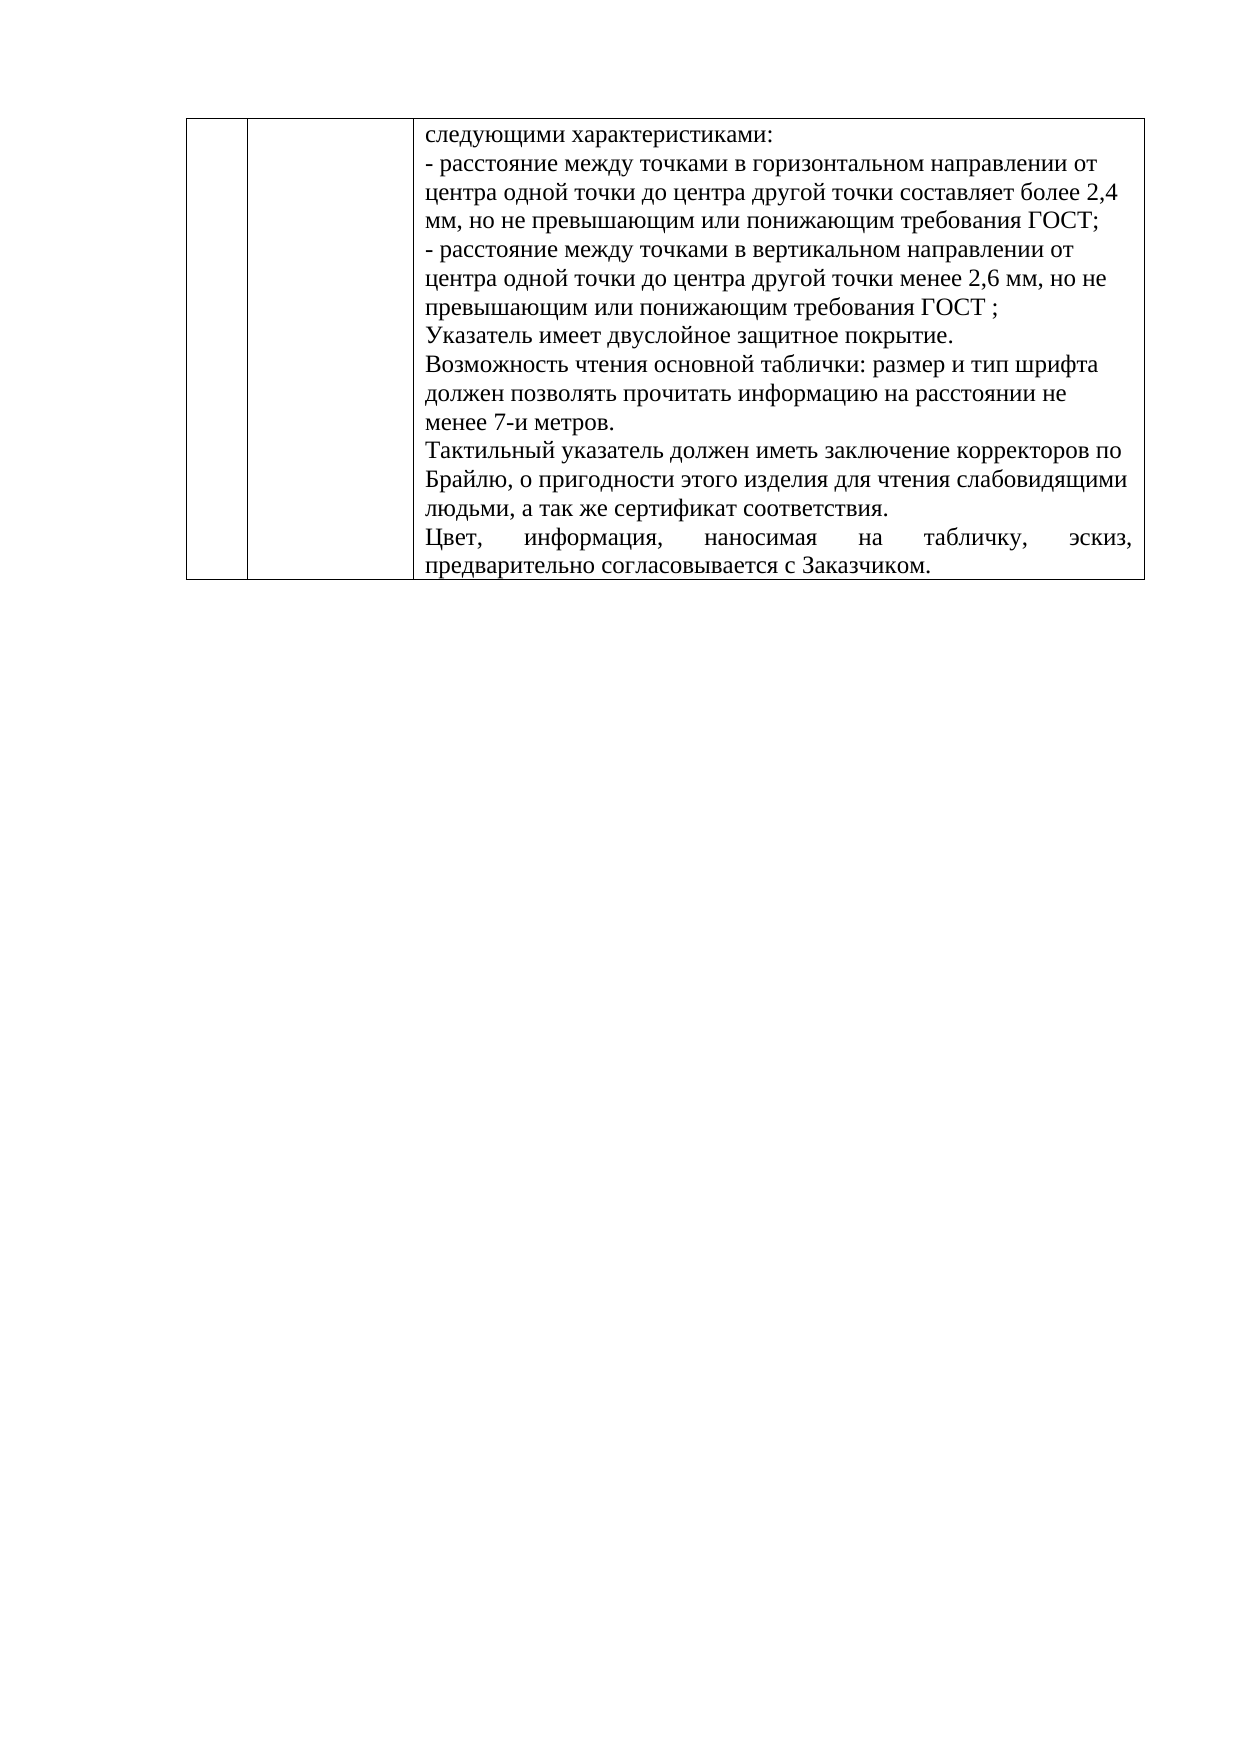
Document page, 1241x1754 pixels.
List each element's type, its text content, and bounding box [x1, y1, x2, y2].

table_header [248, 119, 413, 579]
table_header … [187, 119, 247, 579]
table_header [414, 119, 1144, 579]
